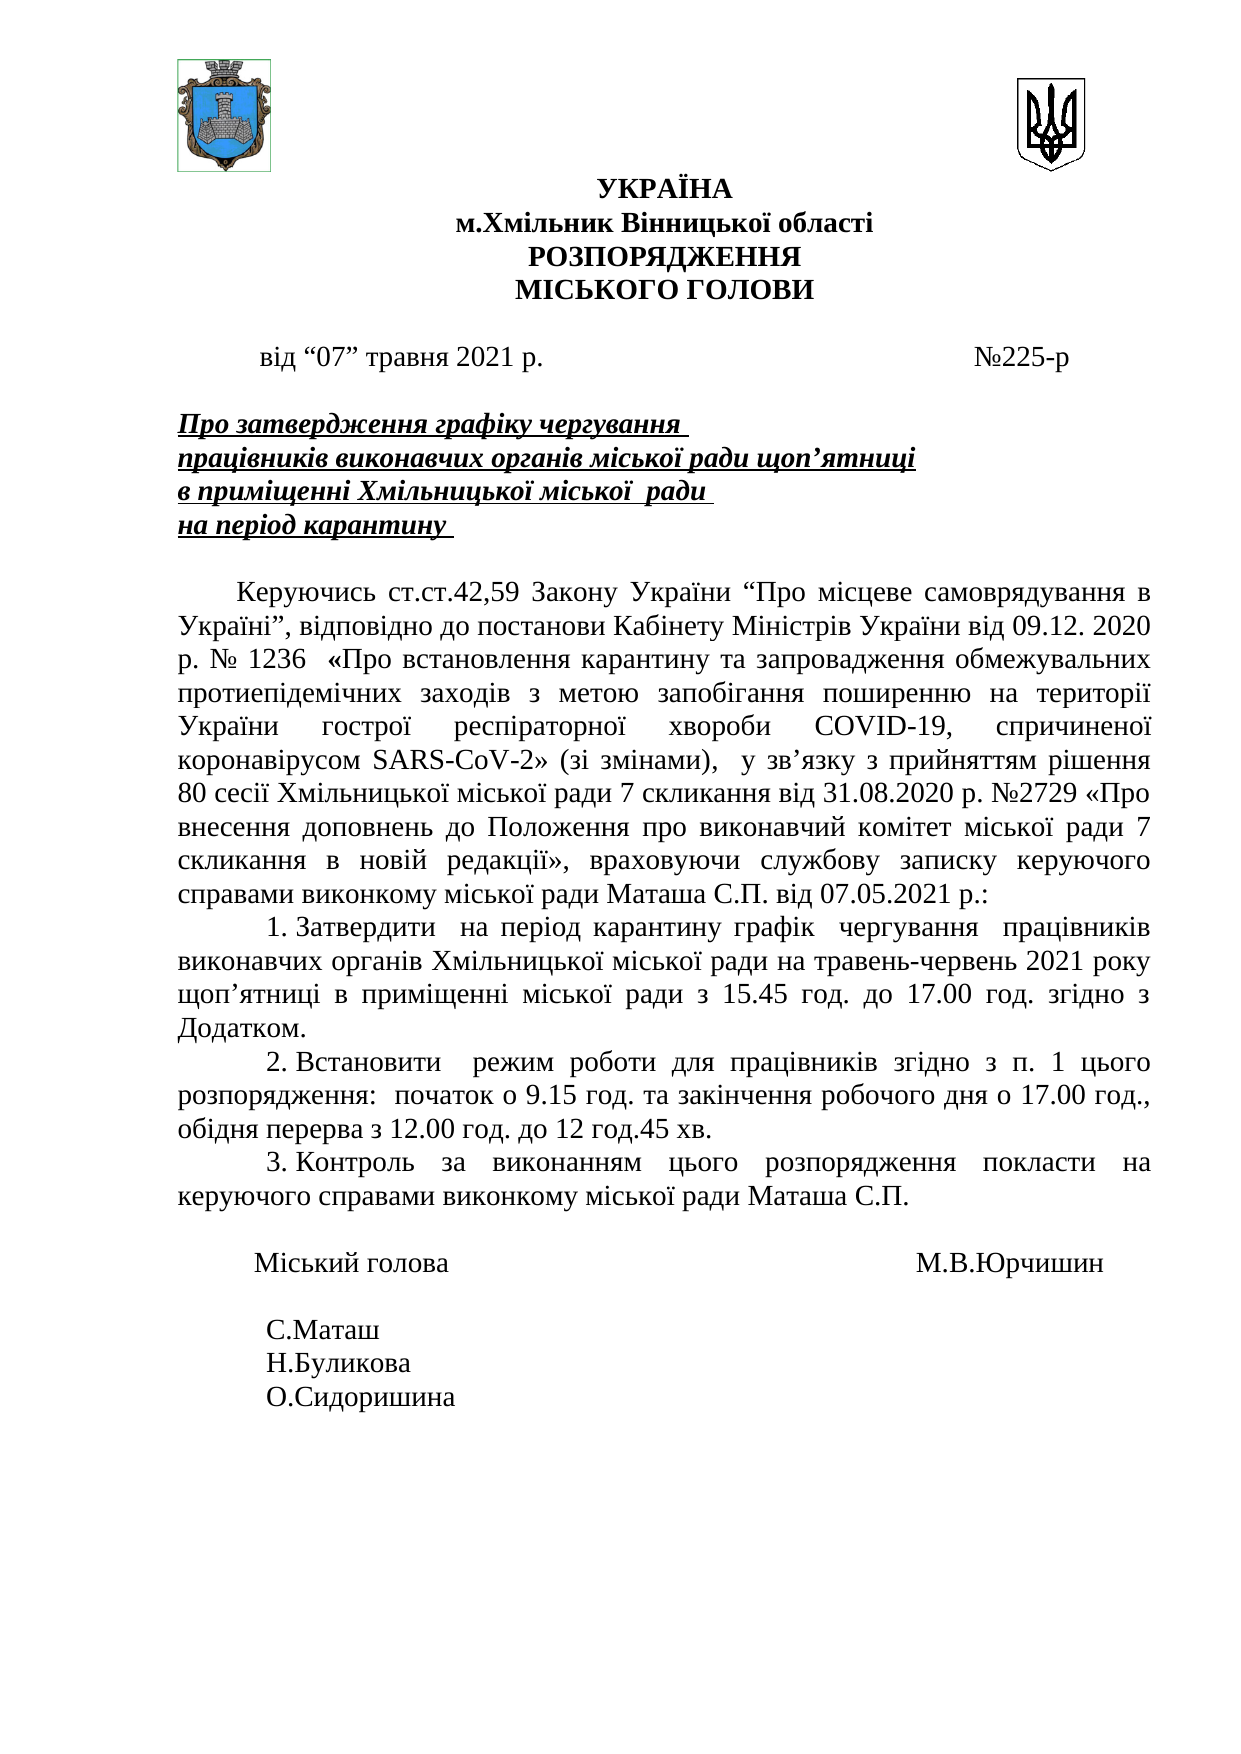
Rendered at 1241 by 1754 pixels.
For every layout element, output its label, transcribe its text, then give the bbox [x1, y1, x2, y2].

text Н.Буликова [177, 1346, 1152, 1379]
text О.Сидоришина [177, 1379, 1152, 1413]
text Міський голова М.В.Юрчишин [177, 1245, 1152, 1278]
list Затвердити на період карантину графік чергування працівників виконавчих органів Хмільницької міської ради на травень-червень 2021 року щоп’ятниці в приміщенні міської ради з 15.45 год. до 17.00 год. згідно з Додатком. [177, 909, 1152, 1044]
text від “07” травня 2021 р. №225-р [177, 339, 1152, 373]
text на період карантину [177, 507, 1152, 541]
text в приміщенні Хмільницької міської ради [177, 473, 1152, 507]
picture [177, 59, 271, 172]
text МІСЬКОГО ГОЛОВИ [177, 272, 1152, 306]
text Про затвердження графіку чергування [177, 406, 1152, 440]
text м.Хмільник Вінницької області [177, 205, 1152, 239]
picture [1016, 77, 1086, 172]
text працівників виконавчих органів міської ради щоп’ятниці [177, 440, 1152, 473]
text УКРАЇНА [177, 172, 1152, 205]
list Контроль за виконанням цього розпорядження покласти на керуючого справами виконкому міської ради Маташа С.П. [177, 1144, 1152, 1211]
text С.Маташ [177, 1312, 1152, 1346]
subtitle РОЗПОРЯДЖЕННЯ [177, 239, 1152, 272]
text Керуючись ст.ст.42,59 Закону України “Про місцеве самоврядування в Україні”, відповідно до постанови Кабінету Міністрів України від 09.12. 2020 р. № 1236 «Про встановлення карантину та запровадження обмежувальних протиепідемічних заходів з метою запобігання поширенню на території України гострої респіраторної хвороби COVID-19, спричиненої коронавірусом SARS-CoV-2» (зі змінами), у зв’язку з прийняттям рішення 80 сесії Хмільницької міської ради 7 скликання від 31.08.2020 р. №2729 «Про внесення доповнень до Положення про виконавчий комітет міської ради 7 скликання в новій редакції», враховуючи службову записку керуючого справами виконкому міської ради Маташа С.П. від 07.05.2021 р.: [177, 574, 1152, 675]
text Керуючись ст.ст.42,59 Закону України “Про місцеве самоврядування в Україні”, відповідно до постанови Кабінету Міністрів України від 09.12. 2020 р. № 1236 «Про встановлення карантину та запровадження обмежувальних протиепідемічних заходів з метою запобігання поширенню на території України гострої респіраторної хвороби COVID-19, спричиненої коронавірусом SARS-CoV-2» (зі змінами), у зв’язку з прийняттям рішення 80 сесії Хмільницької міської ради 7 скликання від 31.08.2020 р. №2729 «Про внесення доповнень до Положення про виконавчий комітет міської ради 7 скликання в новій редакції», враховуючи службову записку керуючого справами виконкому міської ради Маташа С.П. від 07.05.2021 р.: [177, 742, 1152, 909]
list Встановити режим роботи для працівників згідно з п. 1 цього розпорядження: початок о 9.15 год. та закінчення робочого дня о 17.00 год., обідня перерва з 12.00 год. до 12 год.45 хв. [177, 1044, 1152, 1144]
